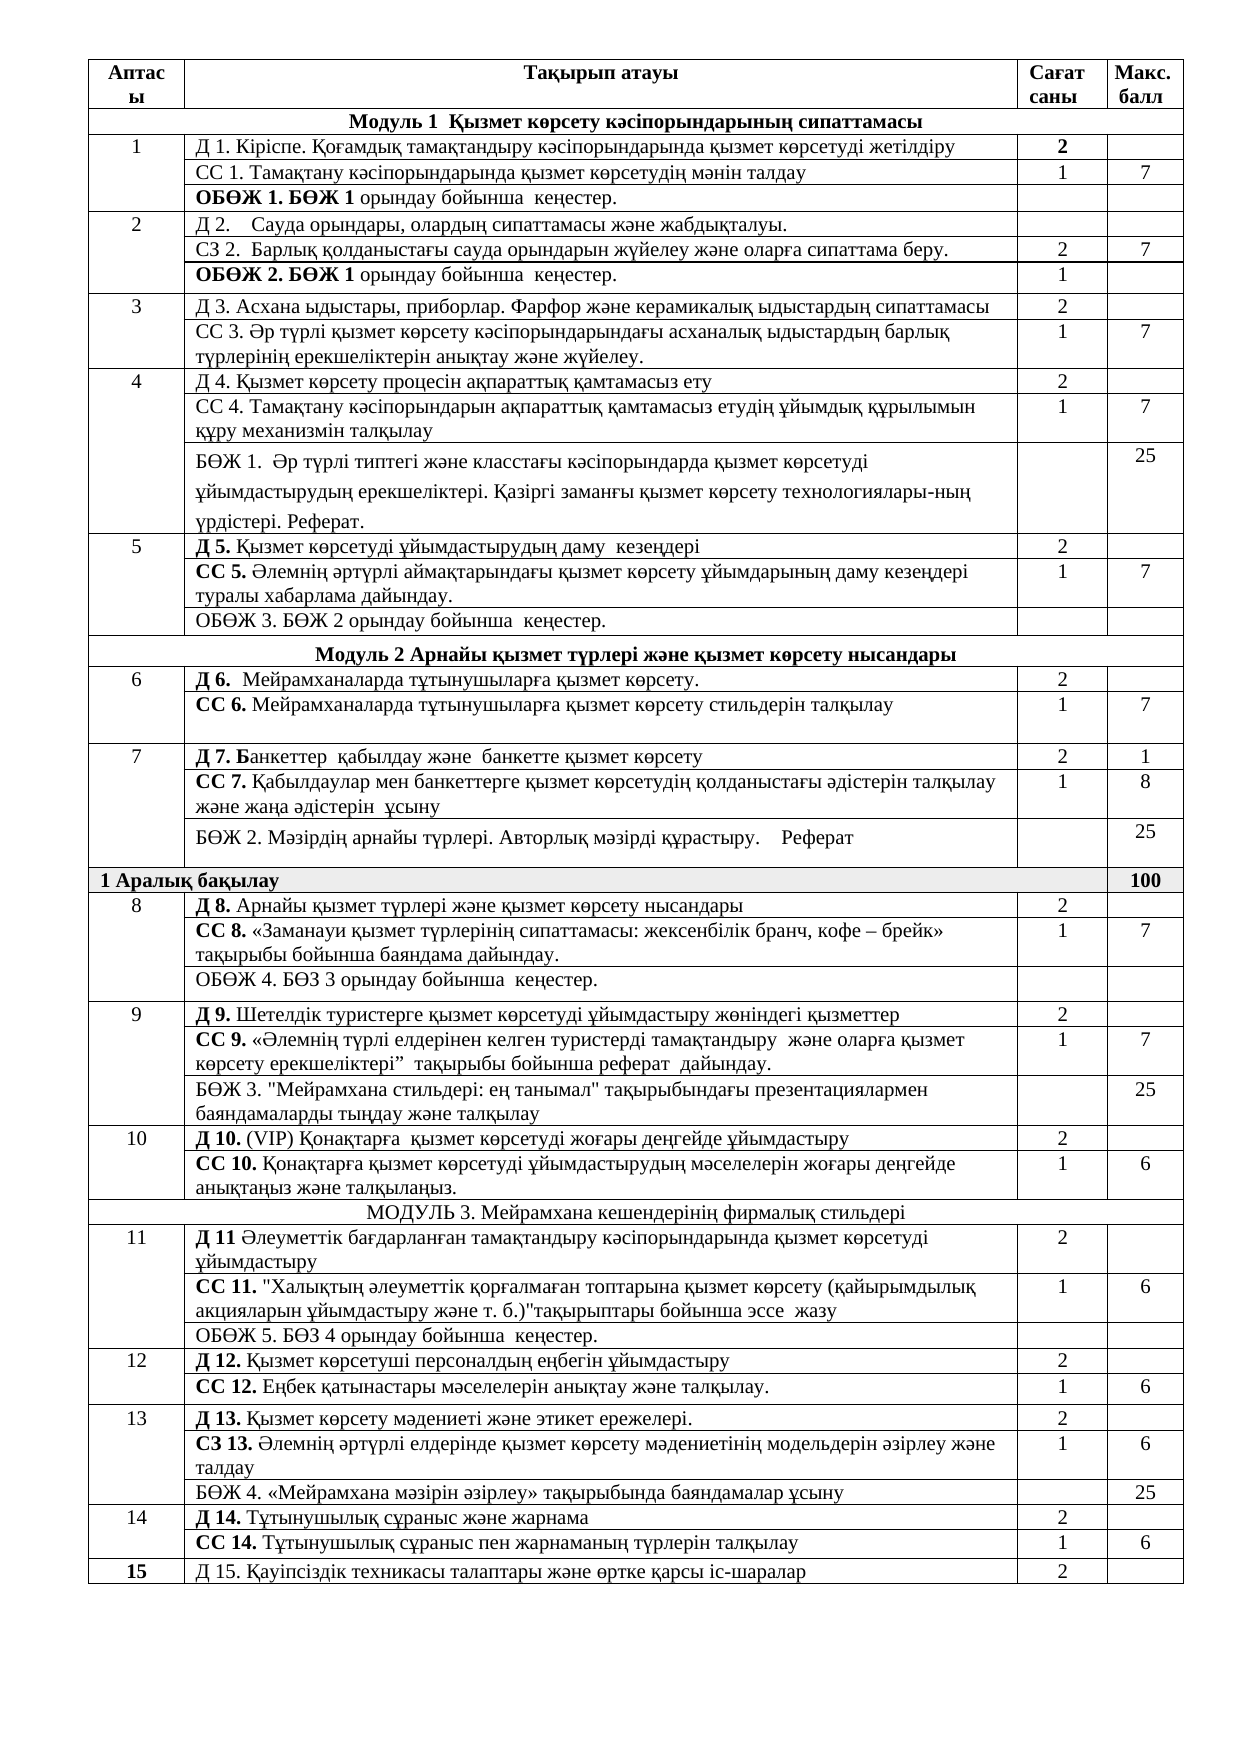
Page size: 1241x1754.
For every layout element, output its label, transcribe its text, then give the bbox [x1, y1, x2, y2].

table_cell [1108, 1559, 1183, 1583]
table_cell [1108, 608, 1183, 634]
table_cell [1108, 1349, 1183, 1372]
table_cell [1108, 967, 1183, 1001]
table_cell СС 3. Әр түрлі қызмет көрсету кәсіпорындарындағы асханалық ыдыстардың барлық түрлерінің ерекшеліктерін анықтау және жүйелеу. [185, 320, 1017, 368]
table_cell 2 [1018, 744, 1107, 768]
table_header Макс. балл [1108, 60, 1183, 108]
table_cell СС 14. Тұтынушылық сұраныс пен жарнаманың түрлерін талқылау [185, 1530, 1017, 1558]
table_cell [1108, 263, 1183, 293]
table_cell СС 11. "Халықтың әлеуметтік қорғалмаған топтарына қызмет көрсету (қайырымдылық акцияларын ұйымдастыру және т. б.)"тақырыптары бойынша эссе жазу [185, 1274, 1017, 1322]
table_cell 7 [1108, 692, 1183, 743]
table_cell 2 [1018, 1002, 1107, 1026]
table_cell 1 [1018, 918, 1107, 966]
table_cell 1 [1018, 320, 1107, 368]
table_cell Модуль 2 Арнайы қызмет түрлері және қызмет көрсету нысандары [89, 636, 1183, 666]
table_cell СС 5. Әлемнің әртүрлі аймақтарындағы қызмет көрсету ұйымдарының даму кезеңдері туралы хабарлама дайындау. [185, 559, 1017, 607]
table_cell [1018, 1480, 1107, 1504]
table_cell 6 [1108, 1530, 1183, 1558]
table_cell [1018, 185, 1107, 211]
table_cell [1108, 1505, 1183, 1529]
table_cell 7 [1108, 237, 1183, 261]
table_cell [1108, 1126, 1183, 1150]
table_cell Д 2. Сауда орындары, олардың сипаттамасы және жабдықталуы. [185, 212, 1017, 236]
table_cell 1 [1018, 1374, 1107, 1404]
table_cell Д 8. Арнайы қызмет түрлері және қызмет көрсету нысандары [185, 893, 1017, 917]
table_cell 1 [1018, 1530, 1107, 1558]
table_cell 2 [1018, 1225, 1107, 1273]
table_cell ОБӨЖ 3. БӨЖ 2 орындау бойынша кеңестер. [185, 608, 1017, 634]
table_cell 2 [1018, 667, 1107, 691]
table_cell Модуль 1 Қызмет көрсету кәсіпорындарының сипаттамасы [89, 109, 1183, 133]
table_cell 6 [1108, 1431, 1183, 1479]
table_cell 7 [1108, 320, 1183, 368]
table_cell 7 [1108, 394, 1183, 442]
table_cell СС 4. Тамақтану кәсіпорындарын ақпараттық қамтамасыз етудің ұйымдық құрылымын құру механизмін талқылау [185, 394, 1017, 442]
table_cell 2 [1018, 369, 1107, 393]
table_cell [1018, 1323, 1107, 1347]
table_cell 14 [89, 1505, 184, 1558]
table_cell 2 [1018, 1349, 1107, 1372]
table_cell Д 13. Қызмет көрсету мәдениеті және этикет ережелері. [185, 1405, 1017, 1429]
table_cell 1 [1018, 1151, 1107, 1199]
table_cell [1108, 294, 1183, 318]
table_cell [1108, 534, 1183, 558]
table_cell ОБӨЖ 1. БӨЖ 1 орындау бойынша кеңестер. [185, 185, 1017, 211]
table_header Аптасы [89, 60, 184, 108]
table_cell СС 10. Қонақтарға қызмет көрсетуді ұйымдастырудың мәселелерін жоғары деңгейде анықтаңыз және талқылаңыз. [185, 1151, 1017, 1199]
table_cell МОДУЛЬ 3. Мейрамхана кешендерінің фирмалық стильдері [89, 1200, 1183, 1224]
table_cell СС 1. Тамақтану кәсіпорындарында қызмет көрсетудің мәнін талдау [185, 160, 1017, 184]
table_cell Д 15. Қауіпсіздік техникасы талаптары және өртке қарсы іс-шаралар [185, 1559, 1017, 1583]
table_cell БӨЖ 3. "Мейрамхана стильдері: ең танымал" тақырыбындағы презентациялармен баяндамаларды тыңдау және талқылау [185, 1076, 1017, 1124]
table_cell 1 [1018, 1274, 1107, 1322]
table_cell СЗ 13. Әлемнің әртүрлі елдерінде қызмет көрсету мәдениетінің модельдерін әзірлеу және талдау [185, 1431, 1017, 1479]
table_cell БӨЖ 1. Әр түрлі типтегі және класстағы кәсіпорындарда қызмет көрсетуді ұйымдастырудың ерекшеліктері. Қазіргі заманғы қызмет көрсету технологиялары-ның үрдістері. Реферат. [185, 443, 1017, 533]
table_cell 2 [1018, 1505, 1107, 1529]
table_cell 1 [1018, 559, 1107, 607]
table_cell 9 [89, 1002, 184, 1124]
table_cell [1108, 1323, 1183, 1347]
table_cell Д 3. Асхана ыдыстары, приборлар. Фарфор және керамикалық ыдыстардың сипаттамасы [185, 294, 1017, 318]
table_cell 1 [1018, 770, 1107, 818]
table_cell 4 [89, 369, 184, 533]
table_cell 11 [89, 1225, 184, 1347]
table_cell СС 9. «Әлемнің түрлі елдерінен келген туристерді тамақтандыру және оларға қызмет көрсету ерекшеліктері” тақырыбы бойынша реферат дайындау. [185, 1027, 1017, 1075]
table_cell [1108, 893, 1183, 917]
table_cell 25 [1108, 819, 1183, 867]
table_cell [1018, 212, 1107, 236]
table_cell [1108, 185, 1183, 211]
table_cell 13 [89, 1405, 184, 1504]
table_cell 7 [1108, 918, 1183, 966]
table_cell 2 [1018, 1405, 1107, 1429]
table_cell СС 7. Қабылдаулар мен банкеттерге қызмет көрсетудің қолданыстағы әдістерін талқылау және жаңа әдістерін ұсыну [185, 770, 1017, 818]
table_cell ОБӨЖ 4. БӨЗ 3 орындау бойынша кеңестер. [185, 967, 1017, 1001]
table_cell 2 [1018, 294, 1107, 318]
table_cell [1108, 1002, 1183, 1026]
table_cell [1018, 608, 1107, 634]
table_cell Д 5. Қызмет көрсетуді ұйымдастырудың даму кезеңдері [185, 534, 1017, 558]
table_cell 2 [1018, 135, 1107, 158]
table_cell 3 [89, 294, 184, 368]
table_cell Д 7. Банкеттер қабылдау және банкетте қызмет көрсету [185, 744, 1017, 768]
table_cell 5 [89, 534, 184, 634]
table_cell 6 [1108, 1151, 1183, 1199]
table_cell 2 [1018, 534, 1107, 558]
table_cell [1018, 819, 1107, 867]
table_cell [1108, 369, 1183, 393]
table_cell ОБӨЖ 2. БӨЖ 1 орындау бойынша кеңестер. [185, 263, 1017, 293]
table_cell 25 [1108, 1076, 1183, 1124]
table_cell 6 [89, 667, 184, 743]
table_cell 1 [89, 135, 184, 211]
table_cell 7 [1108, 1027, 1183, 1075]
table_cell 1 [1018, 263, 1107, 293]
table_cell Д 12. Қызмет көрсетуші персоналдың еңбегін ұйымдастыру [185, 1349, 1017, 1372]
table_cell 8 [89, 893, 184, 1001]
table_cell СС 8. «Заманауи қызмет түрлерінің сипаттамасы: жексенбілік бранч, кофе – брейк» тақырыбы бойынша баяндама дайындау. [185, 918, 1017, 966]
table_header Тақырып атауы [185, 60, 1017, 108]
table_cell СЗ 2. Барлық қолданыстағы сауда орындарын жүйелеу және оларға сипаттама беру. [185, 237, 1017, 261]
table_cell 7 [1108, 160, 1183, 184]
table_cell 7 [1108, 559, 1183, 607]
table_cell [1108, 212, 1183, 236]
table_cell 2 [1018, 1559, 1107, 1583]
table_cell 2 [89, 212, 184, 293]
table_cell Д 9. Шетелдік туристерге қызмет көрсетуді ұйымдастыру жөніндегі қызметтер [185, 1002, 1017, 1026]
table_cell 8 [1108, 770, 1183, 818]
table_cell Д 14. Тұтынушылық сұраныс және жарнама [185, 1505, 1017, 1529]
table_cell СС 12. Еңбек қатынастары мәселелерін анықтау және талқылау. [185, 1374, 1017, 1404]
table_cell Д 10. (VIP) Қонақтарға қызмет көрсетуді жоғары деңгейде ұйымдастыру [185, 1126, 1017, 1150]
table_cell [1108, 1405, 1183, 1429]
table_cell 2 [1018, 1126, 1107, 1150]
table_cell [1018, 443, 1107, 533]
table_cell Д 11 Әлеуметтік бағдарланған тамақтандыру кәсіпорындарында қызмет көрсетуді ұйымдастыру [185, 1225, 1017, 1273]
table_cell 1 [1018, 160, 1107, 184]
table_cell 2 [1018, 237, 1107, 261]
table_cell 10 [89, 1126, 184, 1199]
table_cell Д 6. Мейрамханаларда тұтынушыларға қызмет көрсету. [185, 667, 1017, 691]
table_cell Д 4. Қызмет көрсету процесін ақпараттық қамтамасыз ету [185, 369, 1017, 393]
table_cell [1018, 1076, 1107, 1124]
table_cell [1018, 967, 1107, 1001]
table_cell 15 [89, 1559, 184, 1583]
table_cell 1 [1018, 1027, 1107, 1075]
table_cell 25 [1108, 443, 1183, 533]
table_cell 6 [1108, 1374, 1183, 1404]
table_cell 1 [1018, 1431, 1107, 1479]
table_cell 1 Аралық бақылау [89, 868, 1107, 892]
table_cell 100 [1108, 868, 1183, 892]
table_cell 1 [1108, 744, 1183, 768]
table_cell 7 [89, 744, 184, 867]
table_cell 1 [1018, 394, 1107, 442]
table_cell [1108, 1225, 1183, 1273]
table_cell Д 1. Кіріспе. Қоғамдық тамақтандыру кәсіпорындарында қызмет көрсетуді жетілдіру [185, 135, 1017, 158]
table_cell [1108, 667, 1183, 691]
table_cell 6 [1108, 1274, 1183, 1322]
table_header Сағат саны [1018, 60, 1107, 108]
table_cell 2 [1018, 893, 1107, 917]
table_cell 12 [89, 1349, 184, 1404]
table_cell 25 [1108, 1480, 1183, 1504]
table_cell БӨЖ 2. Мәзірдің арнайы түрлері. Авторлық мәзірді құрастыру. Реферат [185, 819, 1017, 867]
table_cell БӨЖ 4. «Мейрамхана мәзірін әзірлеу» тақырыбында баяндамалар ұсыну [185, 1480, 1017, 1504]
table_cell [1108, 135, 1183, 158]
table_cell СС 6. Мейрамханаларда тұтынушыларға қызмет көрсету стильдерін талқылау [185, 692, 1017, 743]
table_cell ОБӨЖ 5. БӨЗ 4 орындау бойынша кеңестер. [185, 1323, 1017, 1347]
table_cell 1 [1018, 692, 1107, 743]
